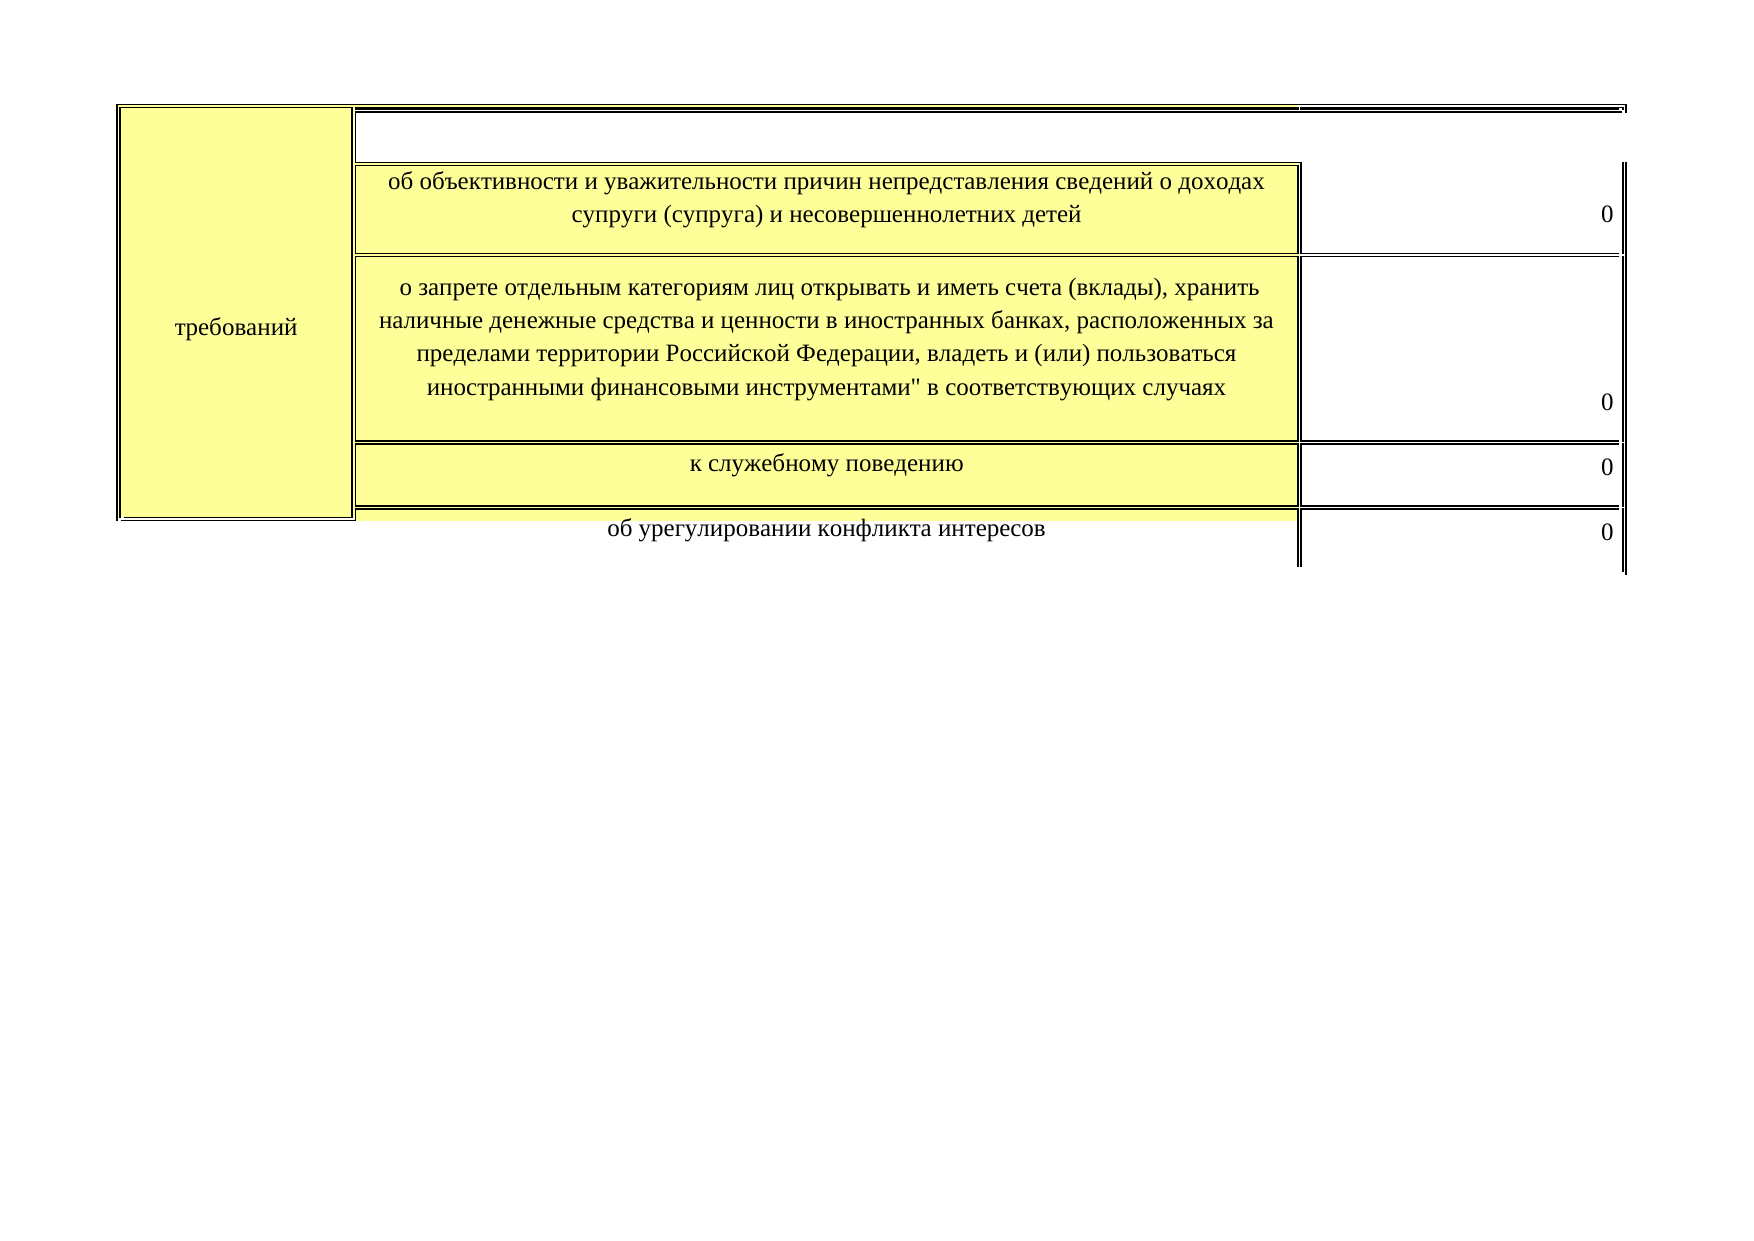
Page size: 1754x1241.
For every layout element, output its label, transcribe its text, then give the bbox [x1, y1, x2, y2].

table_cell 0 [1299, 253, 1624, 440]
table_cell об объективности и уважительности причин непредставления сведений о доходах супруги (супруга) и несовершеннолетних детей [356, 166, 1297, 253]
table_cell 0 [1299, 505, 1624, 521]
table_cell о запрете отдельным категориям лиц открывать и иметь счета (вклады), хранить наличные денежные средства и ценности в иностранных банках, расположенных за пределами территории Российской Федерации, владеть и (или) пользоваться иностранными финансовыми инструментами" в соответствующих случаях [356, 257, 1297, 440]
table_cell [121, 108, 351, 517]
table_cell к служебному поведению [356, 445, 1297, 505]
table_cell 0 [1299, 440, 1624, 505]
table_cell 0 [1302, 162, 1622, 253]
